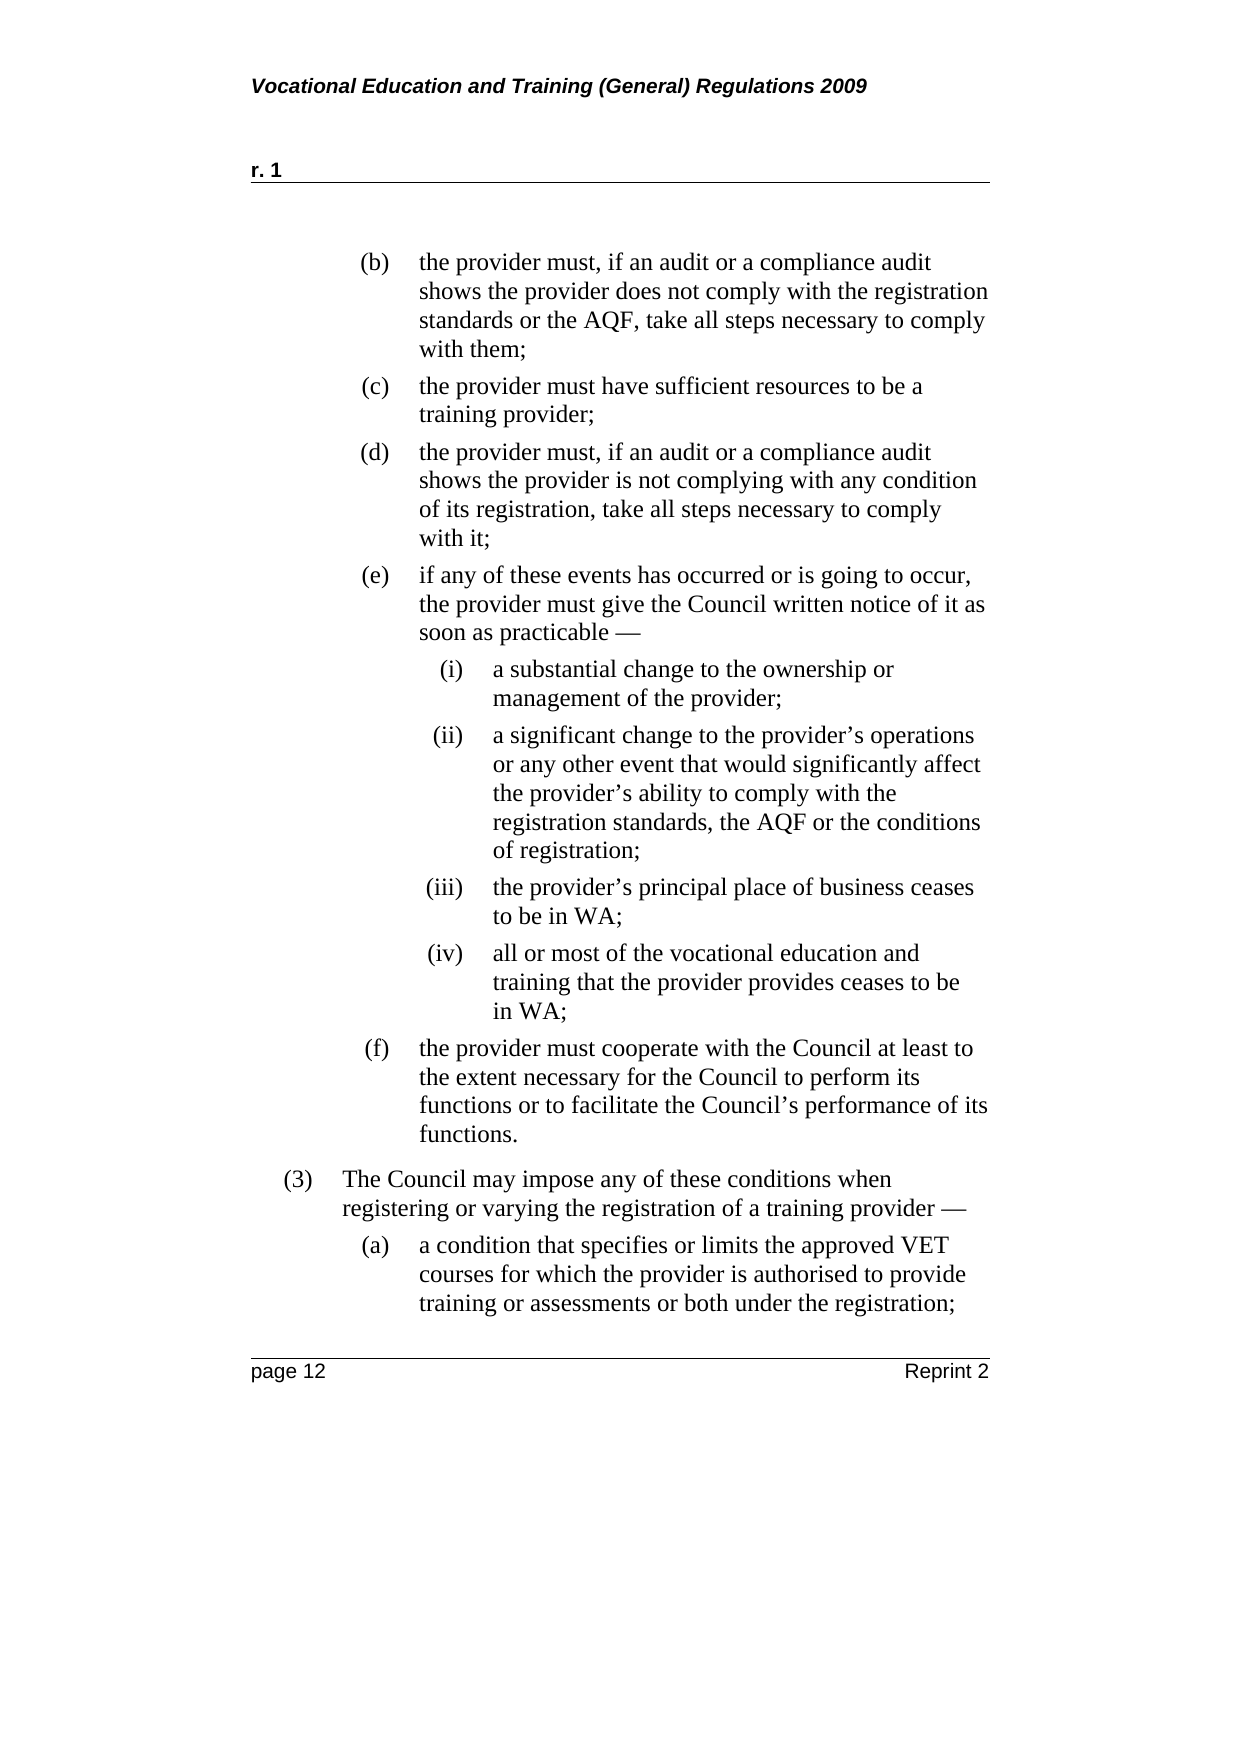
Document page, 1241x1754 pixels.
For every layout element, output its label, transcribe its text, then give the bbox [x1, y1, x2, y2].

text (iii) the provider’s principal place of business ceases to be in WA; [251, 872, 990, 930]
text (c) the provider must have sufficient resources to be a training provider; [251, 371, 990, 428]
text (iv) all or most of the vocational education and training that the provider provides ceases to be in WA; [251, 938, 990, 1024]
text (i) a substantial change to the ownership or management of the provider; [251, 654, 990, 712]
text (e) if any of these events has occurred or is going to occur, the provider must give the Council written notice of it as soon as practicable — [251, 560, 990, 646]
text (b) the provider must, if an audit or a compliance audit shows the provider does not comply with the registration standards or the AQF, take all steps necessary to comply with them; [251, 247, 990, 362]
text (ii) a significant change to the provider’s operations or any other event that would significantly affect the provider’s ability to comply with the registration standards, the AQF or the conditions of registration; [251, 720, 990, 864]
text (d) the provider must, if an audit or a compliance audit shows the provider is not complying with any condition of its registration, take all steps necessary to comply with it; [251, 437, 990, 552]
text (f) the provider must cooperate with the Council at least to the extent necessary for the Council to perform its functions or to facilitate the Council’s performance of its functions. [251, 1033, 990, 1148]
text (a) a condition that specifies or limits the approved VET courses for which the provider is authorised to provide training or assessments or both under the registration; [251, 1230, 990, 1317]
text (3) The Council may impose any of these conditions when registering or varying the registration of a training provider — [251, 1164, 990, 1222]
